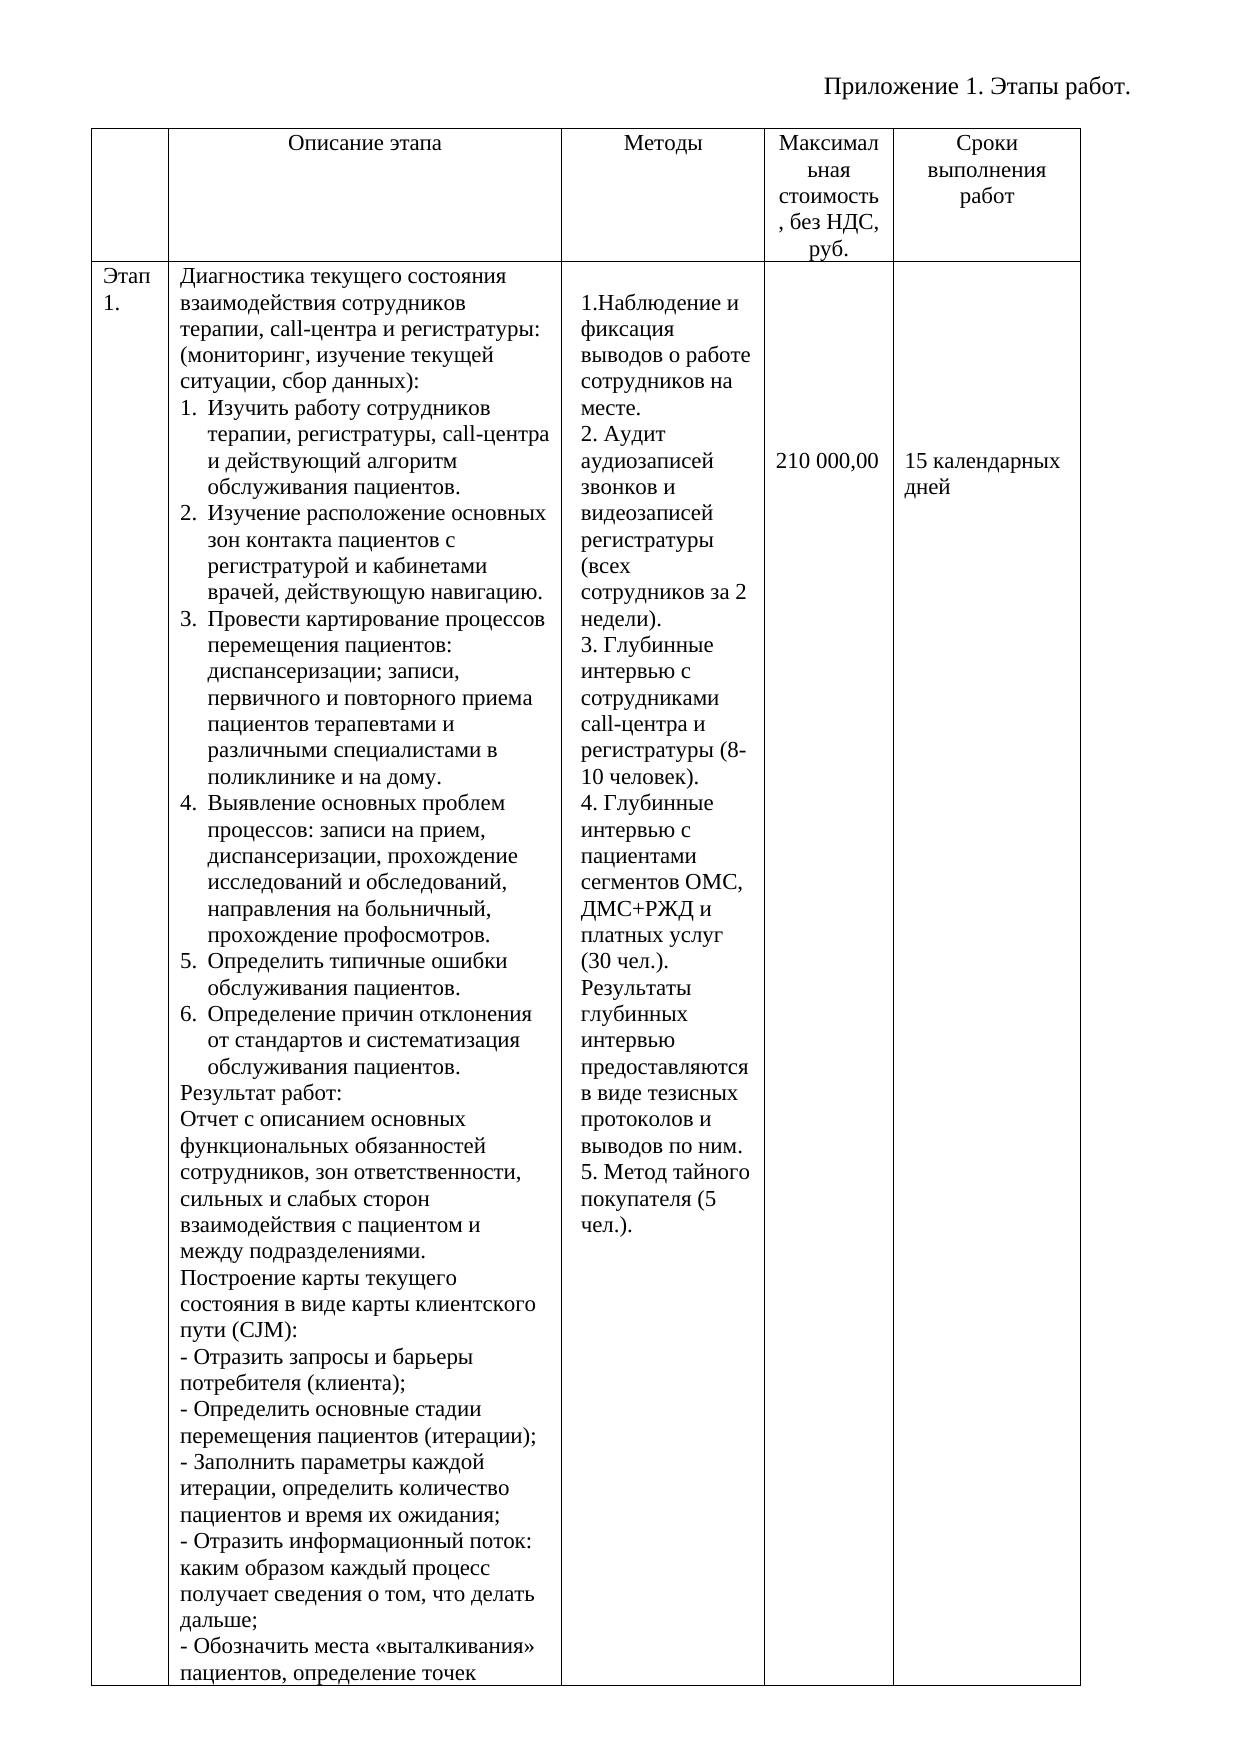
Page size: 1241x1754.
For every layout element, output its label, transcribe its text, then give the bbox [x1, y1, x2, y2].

table_cell 15 календарных дней [894, 262, 1080, 1685]
table_header Методы [562, 129, 764, 261]
table_header Сроки выполнения работ [894, 129, 1080, 261]
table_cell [562, 262, 764, 1685]
list Приложение 1. Этапы работ. [222, 71, 1131, 99]
table_cell 210 000,00 [765, 262, 893, 1685]
table_header [92, 129, 168, 261]
table_header Максимальная стоимость, без НДС, руб. [765, 129, 893, 261]
table_cell Этап 1. [92, 262, 168, 1685]
table_header Описание этапа [169, 129, 561, 261]
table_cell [169, 262, 561, 1685]
